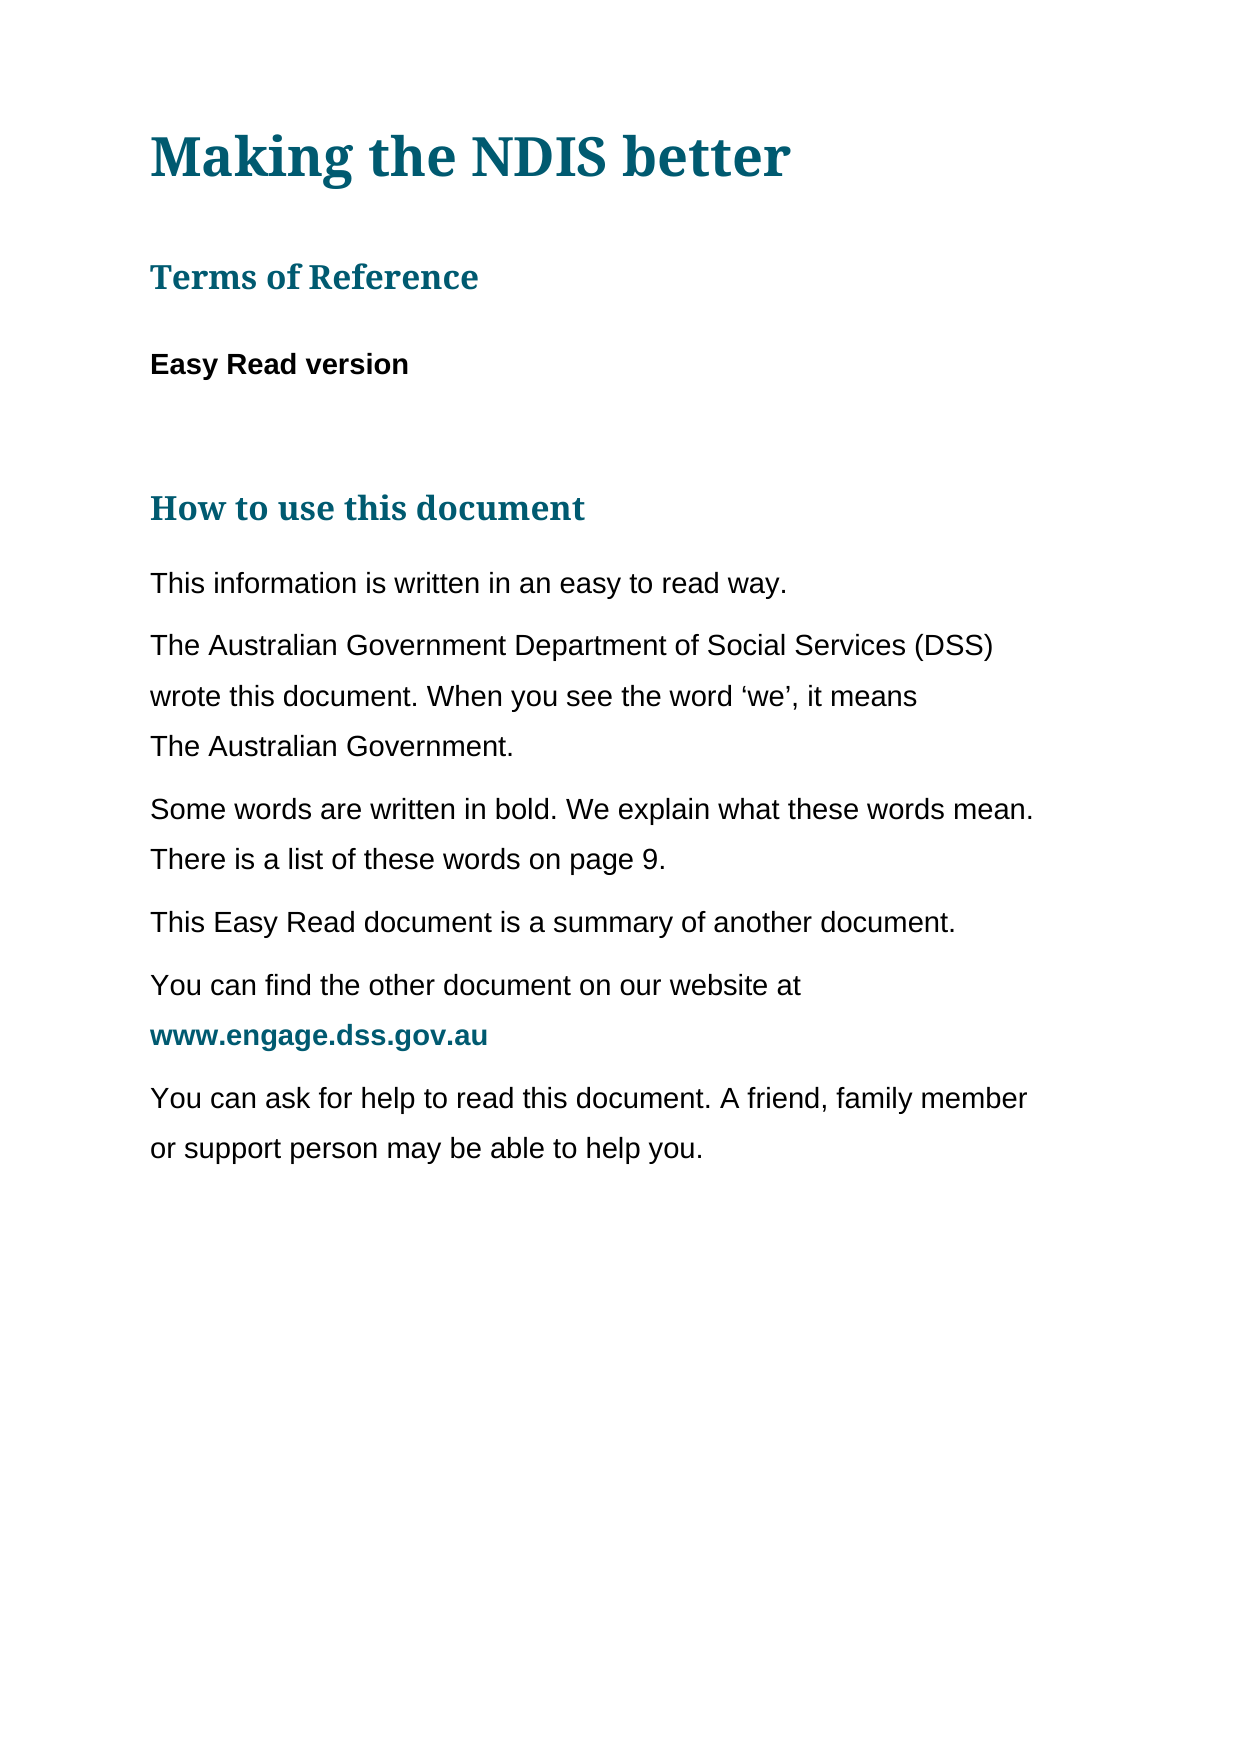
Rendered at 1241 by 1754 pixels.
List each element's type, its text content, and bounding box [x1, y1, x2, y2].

text Some words are written in bold. We explain what these words mean. There is a list of these words on page 9. [150, 792, 1090, 876]
subtitle How to use this document [150, 485, 1090, 530]
subtitle Terms of Reference [150, 254, 1090, 299]
text This Easy Read document is a summary of another document. [150, 905, 1090, 938]
text This information is written in an easy to read way. [150, 566, 1090, 599]
subtitle Easy Read version [150, 347, 1090, 380]
subtitle Making the NDIS better [150, 118, 1090, 192]
text You can find the other document on our website at www.engage.dss.gov.au [150, 968, 1090, 1052]
text You can ask for help to read this document. A friend, family member or support person may be able to help you. [150, 1081, 1090, 1165]
text The Australian Government Department of Social Services (DSS) wrote this document. When you see the word ‘we’, it means The Australian Government. [150, 628, 1090, 763]
